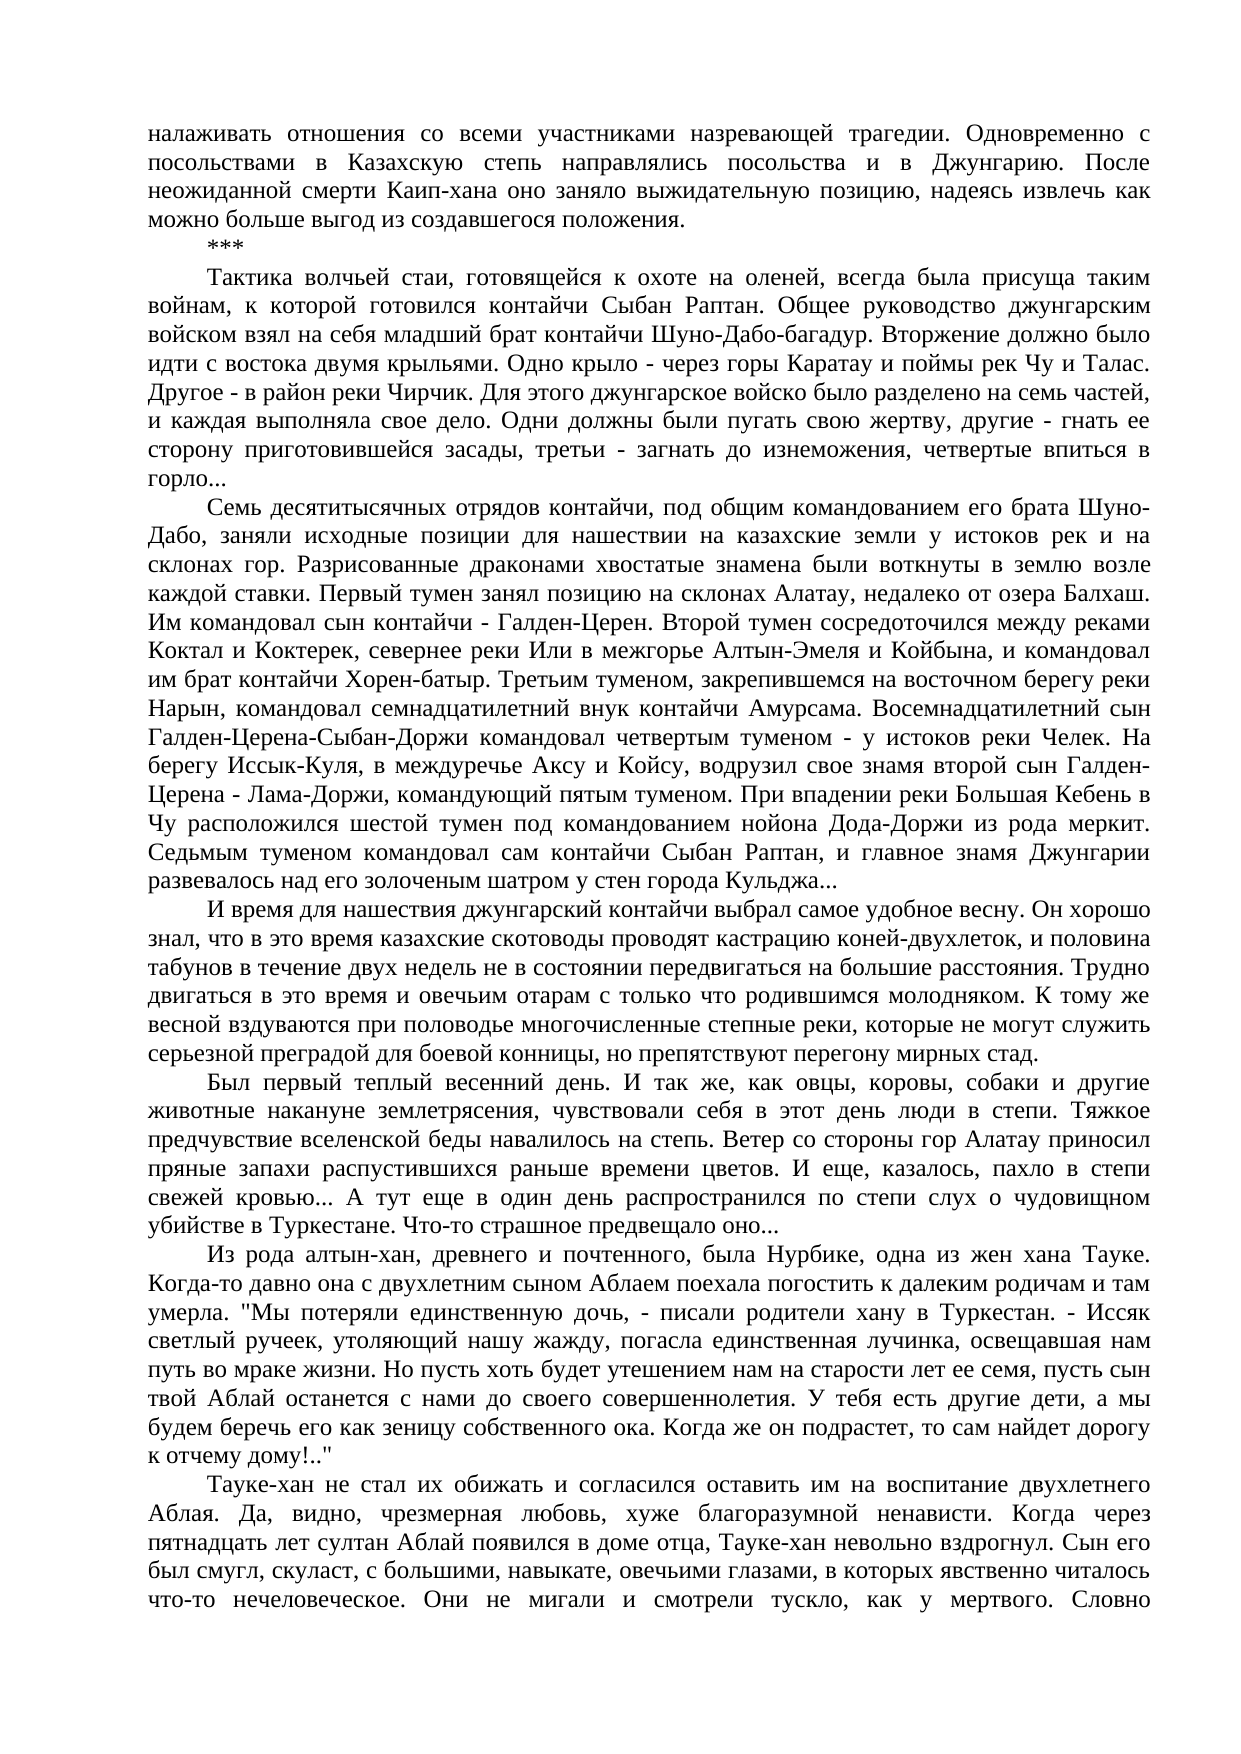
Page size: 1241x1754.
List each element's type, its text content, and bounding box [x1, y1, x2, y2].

text Семь десятитысячных отрядов контайчи, под общим командованием его брата Шуно-Дабо, заняли исходные позиции для нашествии на казахские земли у истоков рек и на склонах гор. Разрисованные драконами хвостатые знамена были воткнуты в землю возле каждой ставки. Первый тумен занял позицию на склонах Алатау, недалеко от озера Балхаш. Им командовал сын контайчи - Галден-Церен. Второй тумен сосредоточился между реками Коктал и Коктерек, севернее реки Или в межгорье Алтын-Эмеля и Койбына, и командовал им брат контайчи Хорен-батыр. Третьим туменом, закрепившемся на восточном берегу реки Нарын, командовал семнадцатилетний внук контайчи Амурсама. Восемнадцатилетний сын Галден-Церена-Сыбан-Доржи командовал четвертым туменом - у истоков реки Челек. На берегу Иссык-Куля, в междуречье Аксу и Койсу, водрузил свое знамя второй сын Галден-Церена - Лама-Доржи, командующий пятым туменом. При впадении реки Большая Кебень в Чу расположился шестой тумен под командованием нойона Дода-Доржи из рода меркит. Седьмым туменом командовал сам контайчи Сыбан Раптан, и главное знамя Джунгарии развевалось над его золоченым шатром у стен города Кульджа... [148, 492, 1152, 894]
text Из рода алтын-хан, древнего и почтенного, была Нурбике, одна из жен хана Тауке. Когда-то давно она с двухлетним сыном Аблаем поехала погостить к далеким родичам и там умерла. "Мы потеряли единственную дочь, - писали родители хану в Туркестан. - Иссяк светлый ручеек, утоляющий нашу жажду, погасла единственная лучинка, освещавшая нам путь во мраке жизни. Но пусть хоть будет утешением нам на старости лет ее семя, пусть сын твой Аблай останется с нами до своего совершеннолетия. У тебя есть другие дети, а мы будем беречь его как зеницу собственного ока. Когда же он подрастет, то сам найдет дорогу к отчему дому!.." [148, 1239, 1152, 1469]
text Был первый теплый весенний день. И так же, как овцы, коровы, собаки и другие животные накануне землетрясения, чувствовали себя в этот день люди в степи. Тяжкое предчувствие вселенской беды навалилось на степь. Ветер со стороны гор Алатау приносил пряные запахи распустившихся раньше времени цветов. И еще, казалось, пахло в степи свежей кровью... А тут еще в один день распространился по степи слух о чудовищном убийстве в Туркестане. Что-то страшное предвещало оно... [148, 1067, 1152, 1239]
text *** [148, 233, 1152, 262]
text Тактика волчьей стаи, готовящейся к охоте на оленей, всегда была присуща таким войнам, к которой готовился контайчи Сыбан Раптан. Общее руководство джунгарским войском взял на себя младший брат контайчи Шуно-Дабо-багадур. Вторжение должно было идти с востока двумя крыльями. Одно крыло - через горы Каратау и поймы рек Чу и Талас. Другое - в район реки Чирчик. Для этого джунгарское войско было разделено на семь частей, и каждая выполняла свое дело. Одни должны были пугать свою жертву, другие - гнать ее сторону приготовившейся засады, третьи - загнать до изнеможения, четвертые впиться в горло... [148, 262, 1152, 492]
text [148, 1469, 1152, 1613]
text И время для нашествия джунгарский контайчи выбрал самое удобное весну. Он хорошо знал, что в это время казахские скотоводы проводят кастрацию коней-двухлеток, и половина табунов в течение двух недель не в состоянии передвигаться на большие расстояния. Трудно двигаться в это время и овечьим отарам с только что родившимся молодняком. К тому же весной вздуваются при половодье многочисленные степные реки, которые не могут служить серьезной преградой для боевой конницы, но препятствуют перегону мирных стад. [148, 894, 1152, 1067]
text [148, 118, 1152, 233]
